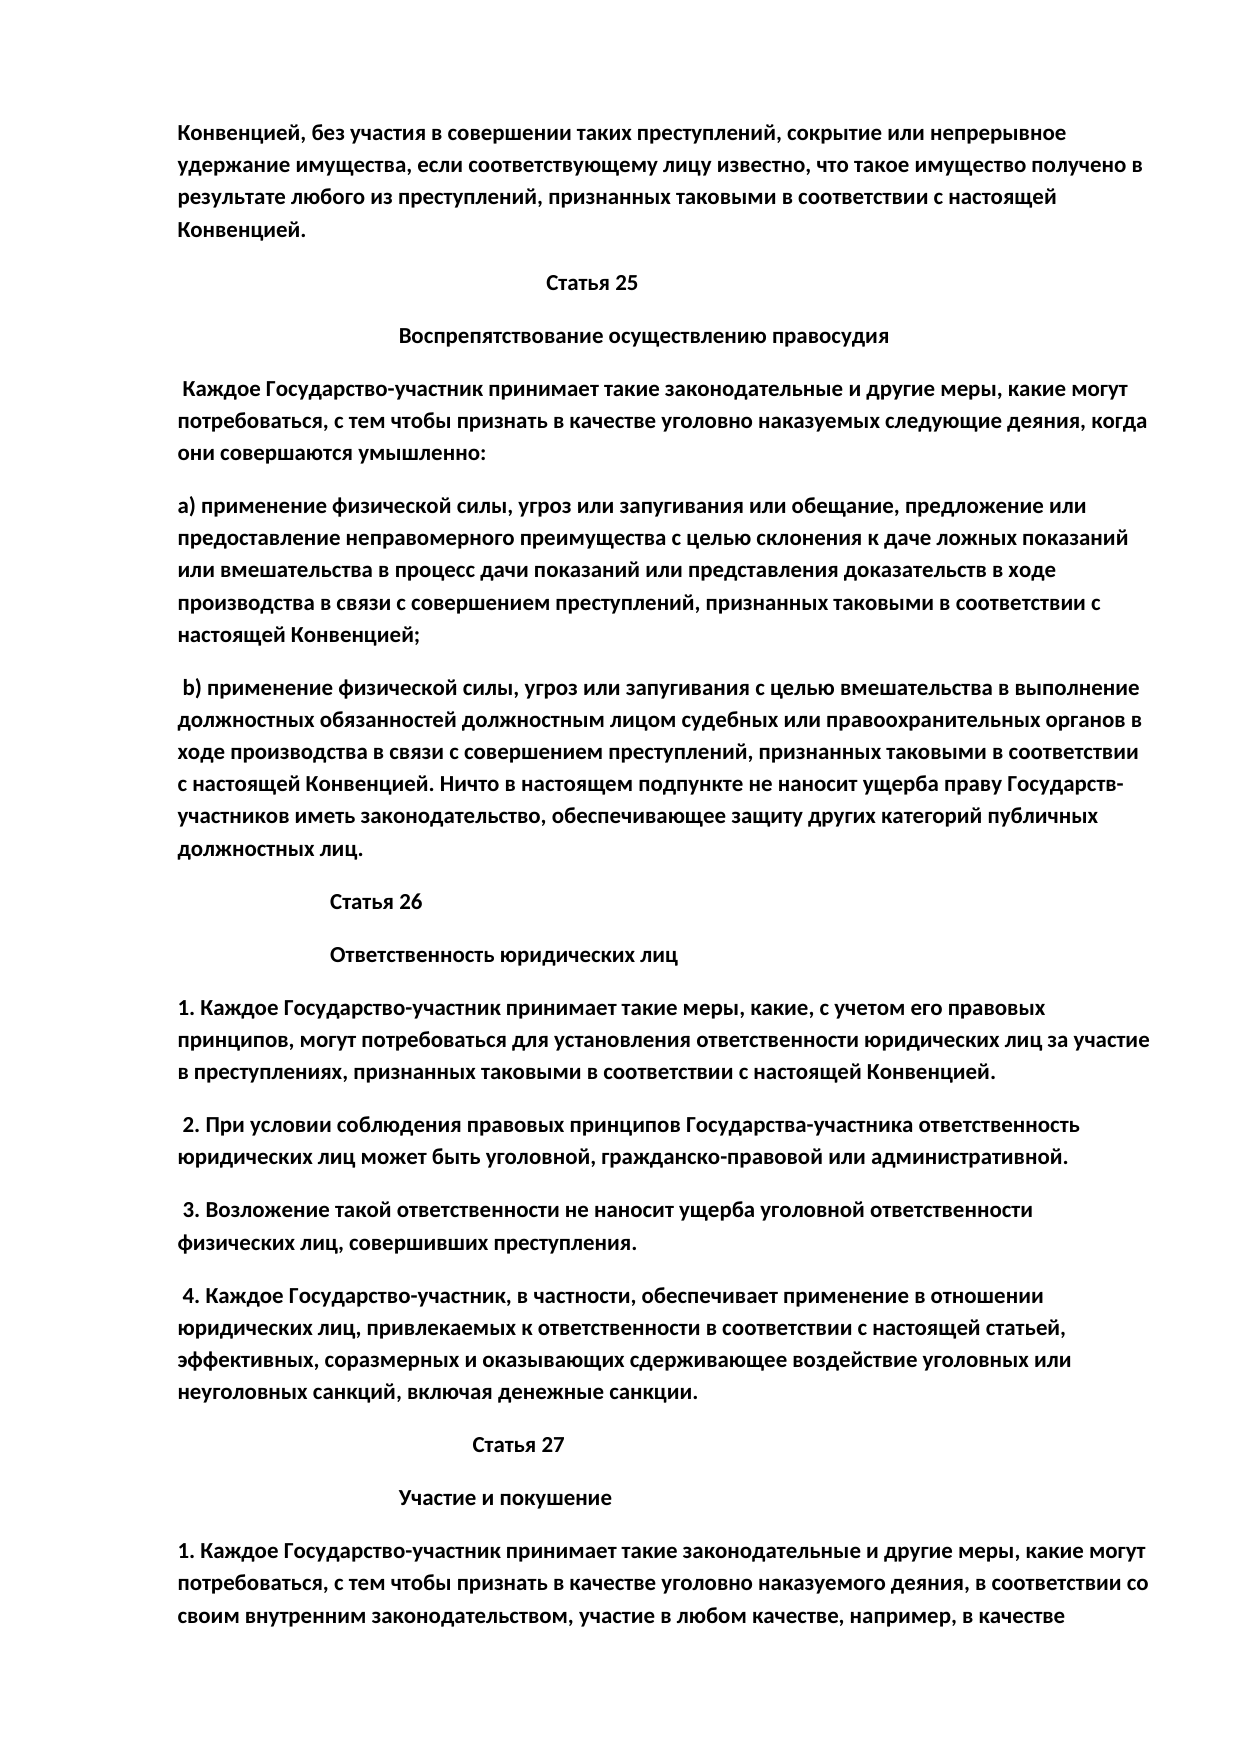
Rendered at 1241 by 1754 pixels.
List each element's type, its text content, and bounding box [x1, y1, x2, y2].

text 2. При условии соблюдения правовых принципов Государства-участника ответственность юридических лиц может быть уголовной, гражданско-правовой или административной. [177, 1110, 1152, 1171]
text Участие и покушение [177, 1483, 1152, 1511]
text Статья 26 [251, 887, 1152, 915]
text Статья 27 [398, 1430, 1152, 1458]
text Воспрепятствование осуществлению правосудия [325, 321, 1152, 349]
text Каждое Государство-участник принимает такие законодательные и другие меры, какие могут потребоваться, с тем чтобы признать в качестве уголовно наказуемых следующие деяния, когда они совершаются умышленно: [177, 374, 1152, 466]
text a) применение физической силы, угроз или запугивания или обещание, предложение или предоставление неправомерного преимущества с целью склонения к даче ложных показаний или вмешательства в процесс дачи показаний или представления доказательств в ходе производства в связи с совершением преступлений, признанных таковыми в соответствии с настоящей Конвенцией; [177, 491, 1152, 648]
text Статья 25 [472, 268, 1152, 296]
text 3. Возложение такой ответственности не наносит ущерба уголовной ответственности физических лиц, совершивших преступления. [177, 1196, 1152, 1256]
text 4. Каждое Государство-участник, в частности, обеспечивает применение в отношении юридических лиц, привлекаемых к ответственности в соответствии с настоящей статьей, эффективных, соразмерных и оказывающих сдерживающее воздействие уголовных или неуголовных санкций, включая денежные санкции. [177, 1281, 1152, 1405]
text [177, 1536, 1152, 1629]
text 1. Каждое Государство-участник принимает такие меры, какие, с учетом его правовых принципов, могут потребоваться для установления ответственности юридических лиц за участие в преступлениях, признанных таковыми в соответствии с настоящей Конвенцией. [177, 993, 1152, 1085]
text b) применение физической силы, угроз или запугивания с целью вмешательства в выполнение должностных обязанностей должностным лицом судебных или правоохранительных органов в ходе производства в связи с совершением преступлений, признанных таковыми в соответствии с настоящей Конвенцией. Ничто в настоящем подпункте не наносит ущерба праву Государств-участников иметь законодательство, обеспечивающее защиту других категорий публичных должностных лиц. [177, 673, 1152, 862]
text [177, 118, 1152, 243]
text Ответственность юридических лиц [251, 940, 1152, 968]
